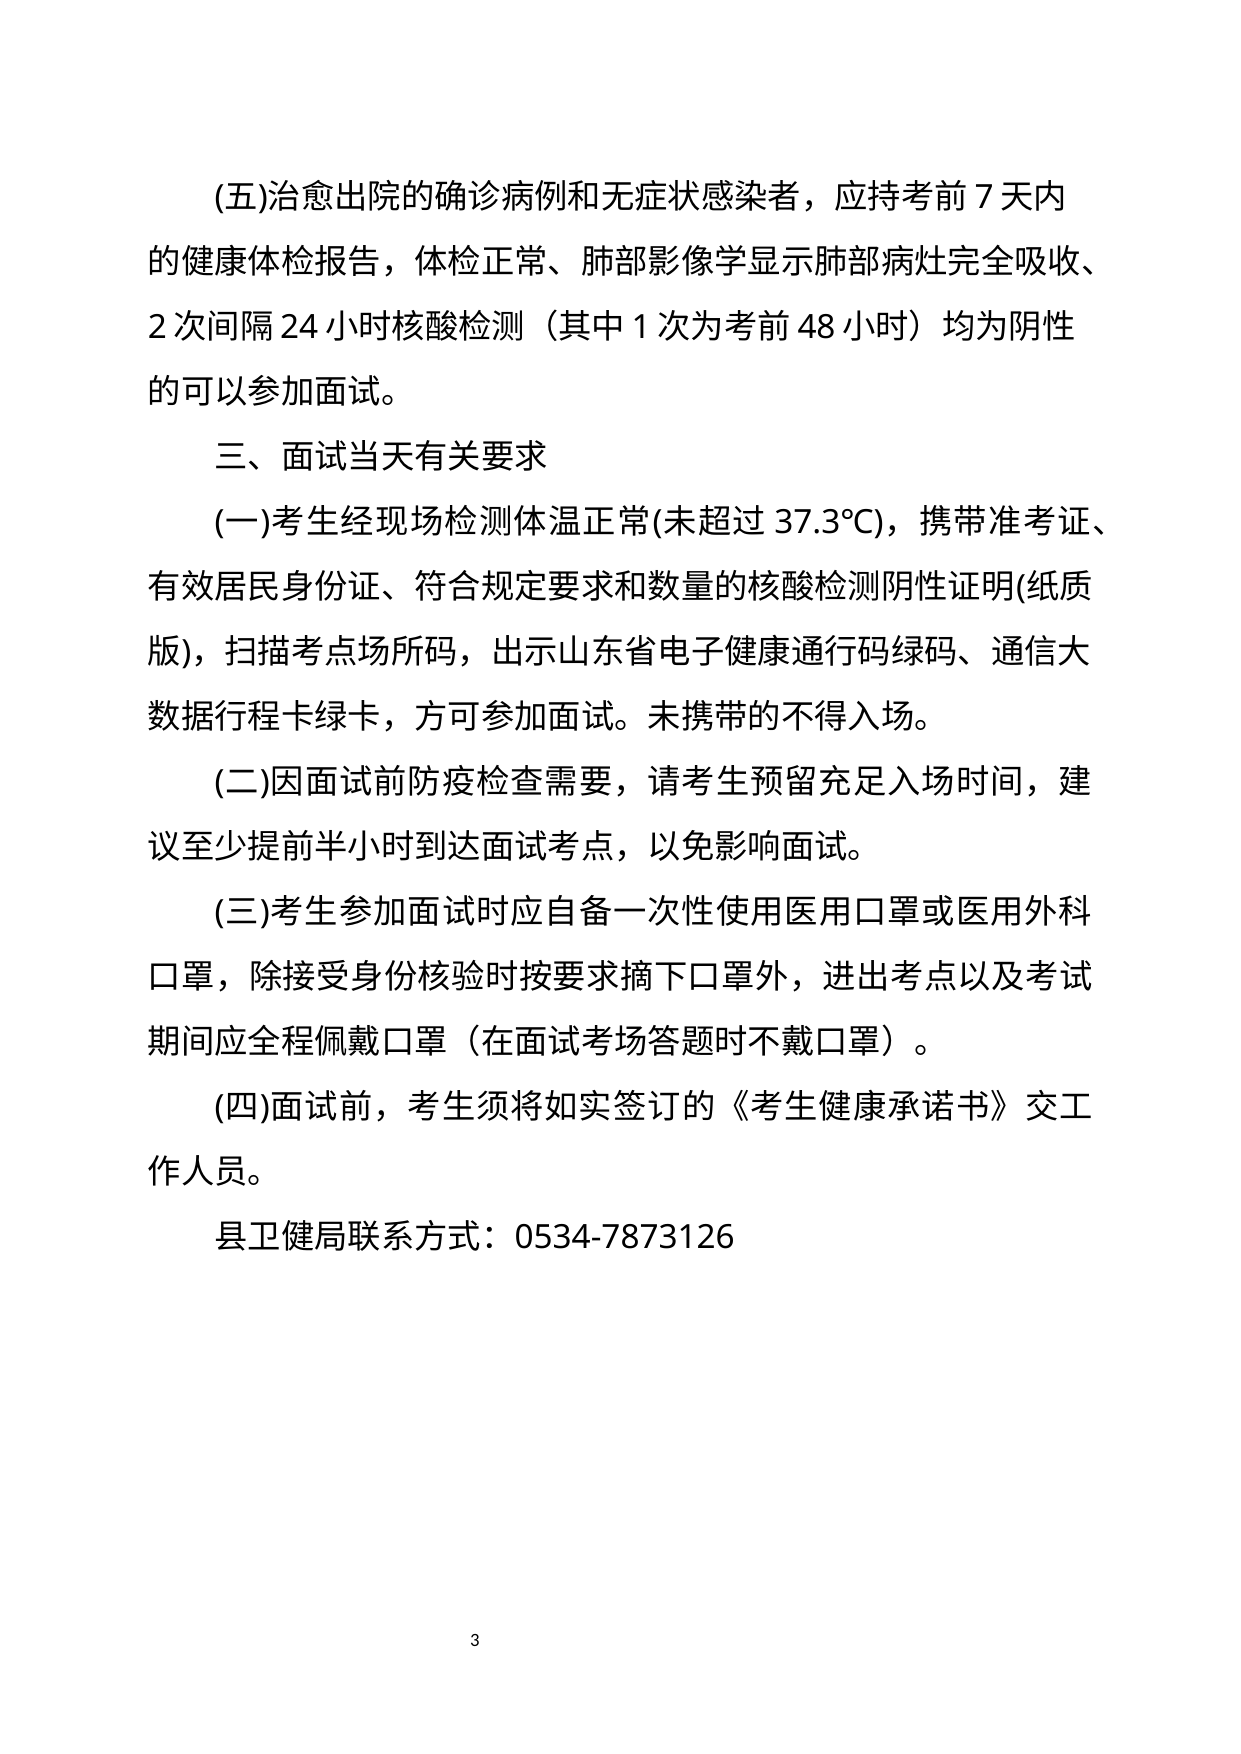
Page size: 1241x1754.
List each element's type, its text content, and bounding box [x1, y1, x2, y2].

text (一)考生经现场检测体温正常(未超过37.3℃)，携带准考证、有效居民身份证、符合规定要求和数量的核酸检测阴性证明(纸质版)，扫描考点场所码，出示山东省电子健康通行码绿码、通信大数据行程卡绿卡，方可参加面试。未携带的不得入场。 [148, 487, 1093, 747]
text (三)考生参加面试时应自备一次性使用医用口罩或医用外科口罩，除接受身份核验时按要求摘下口罩外，进出考点以及考试期间应全程佩戴口罩（在面试考场答题时不戴口罩）。 [148, 877, 1093, 1072]
text (四)面试前，考生须将如实签订的《考生健康承诺书》交工作人员。 [148, 1072, 1093, 1202]
text (五)治愈出院的确诊病例和无症状感染者，应持考前7天内的健康体检报告，体检正常、肺部影像学显示肺部病灶完全吸收、2次间隔24小时核酸检测（其中1次为考前48小时）均为阴性的可以参加面试。 [148, 162, 1093, 422]
text 县卫健局联系方式：0534-7873126 [148, 1202, 1093, 1267]
text (二)因面试前防疫检查需要，请考生预留充足入场时间，建议至少提前半小时到达面试考点，以免影响面试。 [148, 747, 1093, 877]
text 三、面试当天有关要求 [148, 422, 1093, 487]
